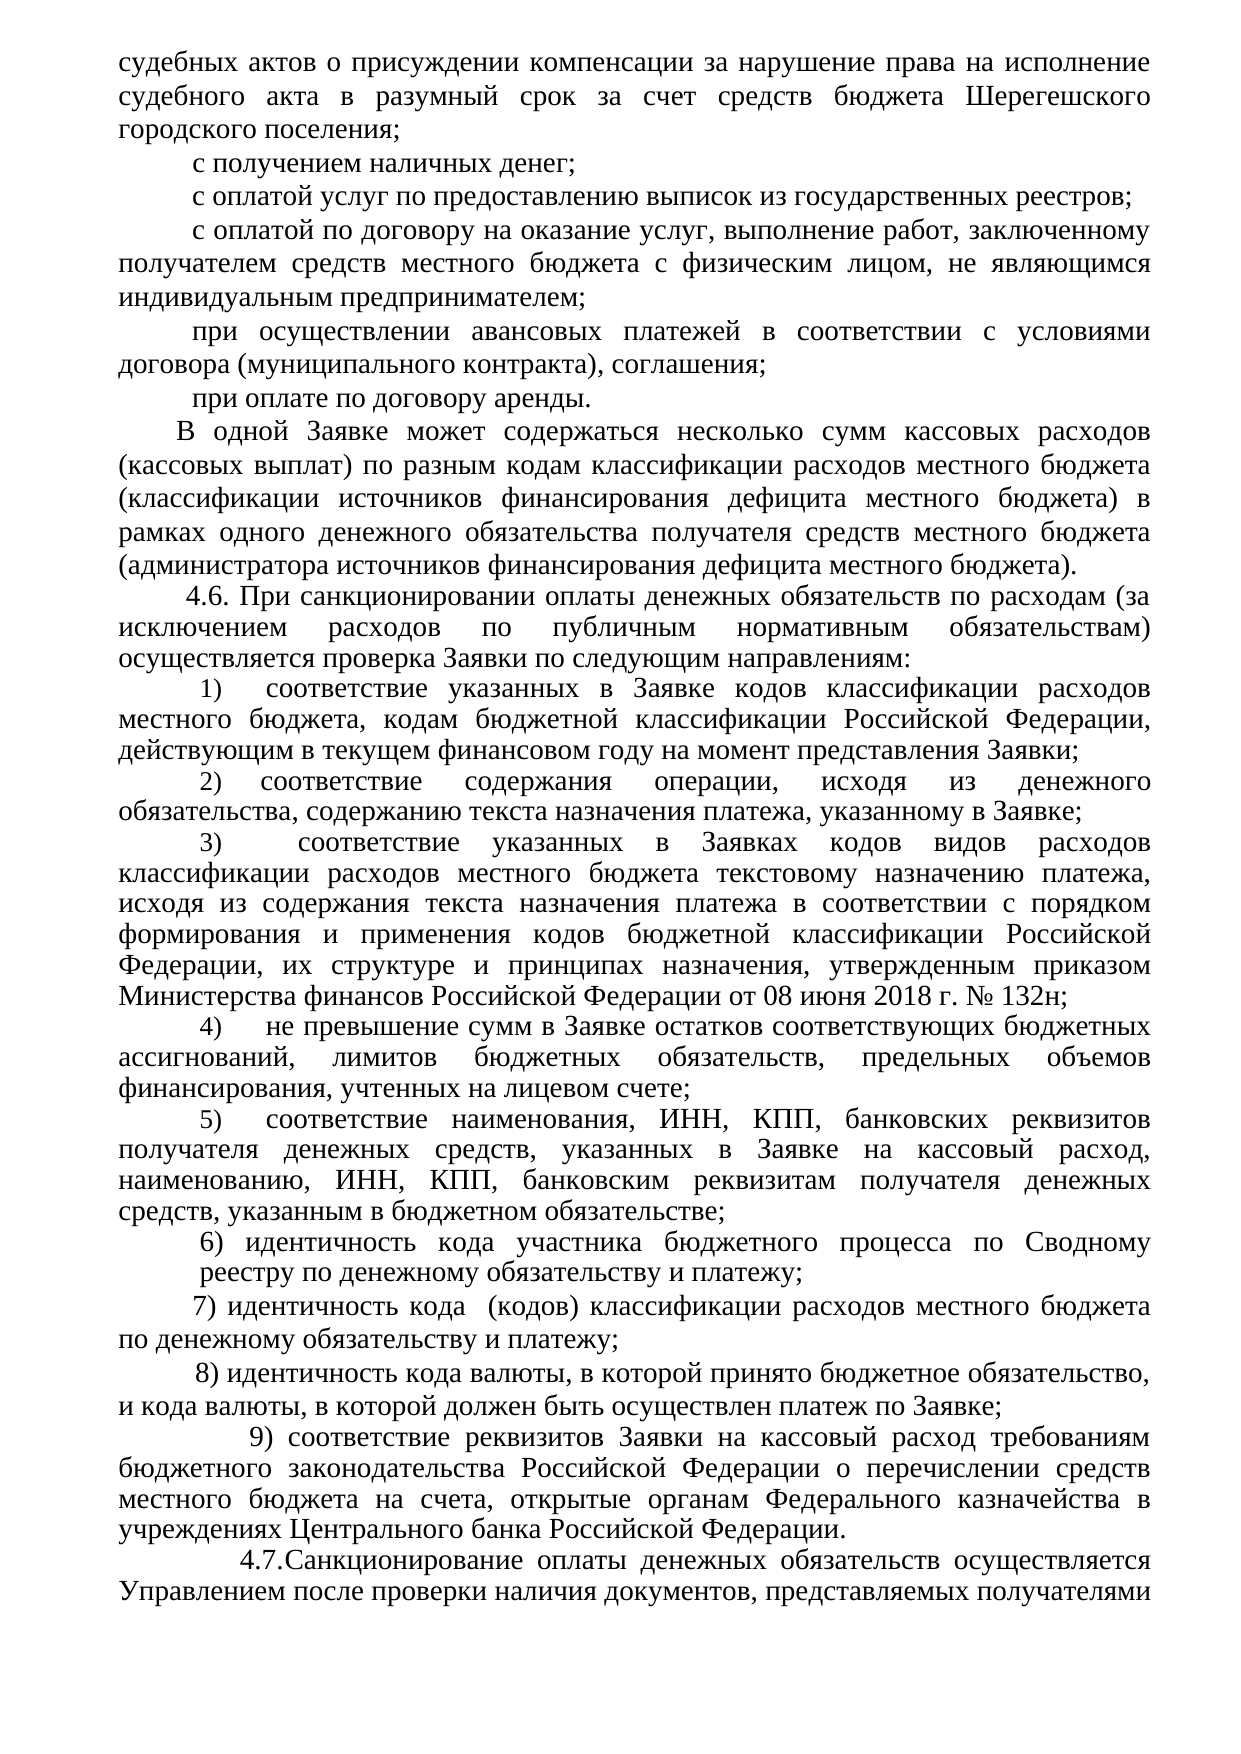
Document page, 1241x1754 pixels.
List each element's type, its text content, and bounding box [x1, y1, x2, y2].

text 4.6. При санкционировании оплаты денежных обязательств по расходам (за исключением расходов по публичным нормативным обязательствам) осуществляется проверка Заявки по следующим направлениям: [118, 581, 1152, 673]
list не превышение сумм в Заявке остатков соответствующих бюджетных ассигнований, лимитов бюджетных обязательств, предельных объемов финансирования, учтенных на лицевом счете; [118, 1011, 1152, 1103]
text при оплате по договору аренды. [118, 380, 1152, 413]
text при осуществлении авансовых платежей в соответствии с условиями договора (муниципального контракта), соглашения; [118, 313, 1152, 380]
list соответствие указанных в Заявках кодов видов расходов классификации расходов местного бюджета текстовому назначению платежа, исходя из содержания текста назначения платежа в соответствии с порядком формирования и применения кодов бюджетной классификации Российской Федерации, их структуре и принципах назначения, утвержденным приказом Министерства финансов Российской Федерации от 08 июня 2018 г. № 132н; [118, 827, 1152, 1011]
text 9) соответствие реквизитов Заявки на кассовый расход требованиям бюджетного законодательства Российской Федерации о перечислении средств местного бюджета на счета, открытые органам Федерального казначейства в учреждениях Центрального банка Российской Федерации. [118, 1422, 1152, 1545]
text В одной Заявке может содержаться несколько сумм кассовых расходов (кассовых выплат) по разным кодам классификации расходов местного бюджета (классификации источников финансирования дефицита местного бюджета) в рамках одного денежного обязательства получателя средств местного бюджета (администратора источников финансирования дефицита местного бюджета). [118, 413, 1152, 581]
list соответствие указанных в Заявке кодов классификации расходов местного бюджета, кодам бюджетной классификации Российской Федерации, действующим в текущем финансовом году на момент представления Заявки; [118, 673, 1152, 765]
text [118, 44, 1152, 145]
list соответствие содержания операции, исходя из денежного обязательства, содержанию текста назначения платежа, указанному в Заявке; [118, 765, 1152, 827]
text с оплатой по договору на оказание услуг, выполнение работ, заключенному получателем средств местного бюджета с физическим лицом, не являющимся индивидуальным предпринимателем; [118, 212, 1152, 313]
text 6) идентичность кода участника бюджетного процесса по Сводному реестру по денежному обязательству и платежу; [199, 1226, 1152, 1288]
text 8) идентичность кода валюты, в которой принято бюджетное обязательство, и кода валюты, в которой должен быть осуществлен платеж по Заявке; [118, 1355, 1152, 1422]
list соответствие наименования, ИНН, КПП, банковских реквизитов получателя денежных средств, указанных в Заявке на кассовый расход, наименованию, ИНН, КПП, банковским реквизитам получателя денежных средств, указанным в бюджетном обязательстве; [118, 1103, 1152, 1226]
text с получением наличных денег; [192, 145, 1152, 178]
text с оплатой услуг по предоставлению выписок из государственных реестров; [118, 178, 1152, 212]
text 7) идентичность кода (кодов) классификации расходов местного бюджета по денежному обязательству и платежу; [118, 1288, 1152, 1355]
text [118, 1545, 1152, 1606]
